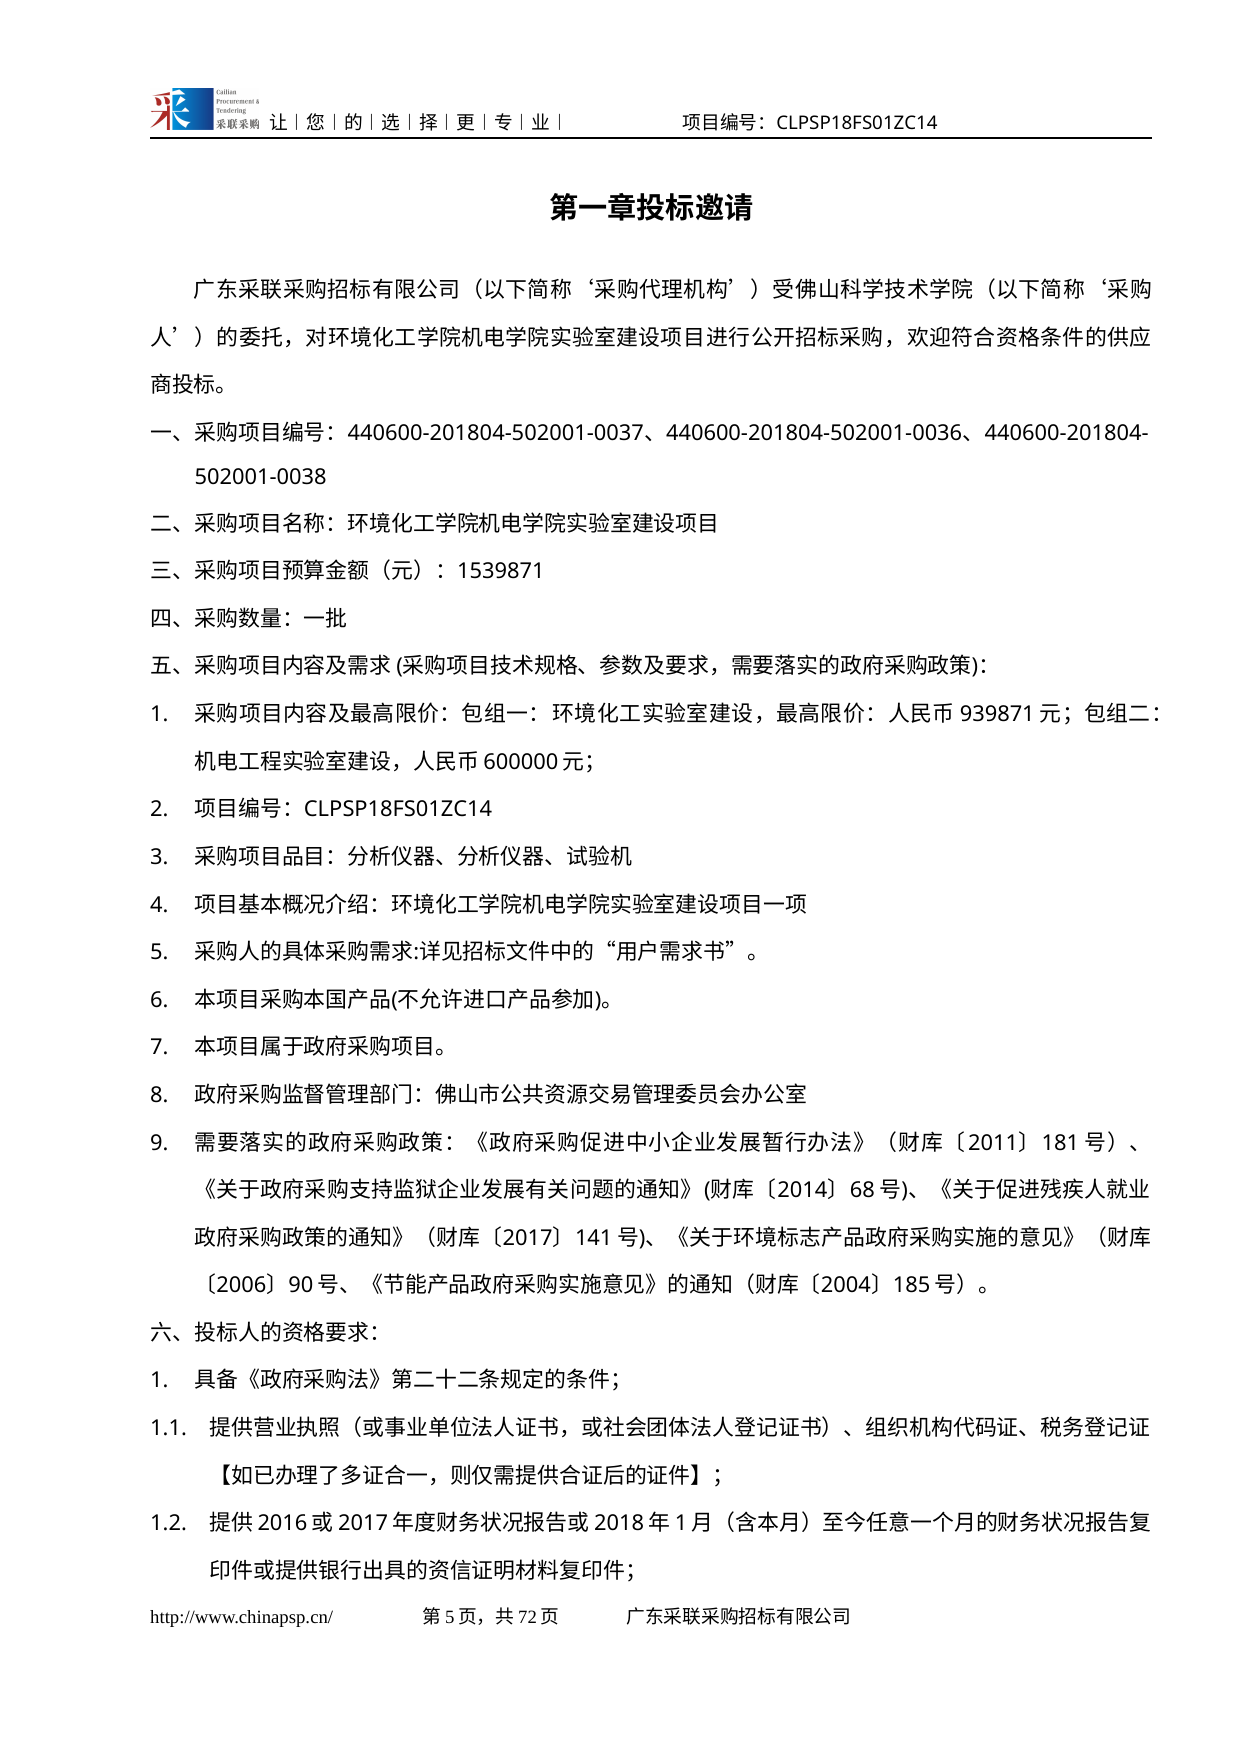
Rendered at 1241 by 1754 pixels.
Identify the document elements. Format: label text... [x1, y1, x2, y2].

list 采购数量：一批 [150, 601, 1152, 633]
picture [150, 88, 259, 130]
list 具备《政府采购法》第二十二条规定的条件； [150, 1362, 1152, 1394]
list 采购项目编号：440600-201804-502001-0037、440600-201804-502001-0036、440600-201804-502001-0038 [150, 414, 1183, 491]
list 采购项目名称：环境化工学院机电学院实验室建设项目 [150, 506, 1152, 538]
list 需要落实的政府采购政策：《政府采购促进中小企业发展暂行办法》（财库〔2011〕181号）、《关于政府采购支持监狱企业发展有关问题的通知》(财库〔2014〕68号)、《关于促进残疾人就业政府采购政策的通知》（财库〔2017〕141号)、《关于环境标志产品政府采购实施的意见》（财库〔2006〕90号、《节能产品政府采购实施意见》的通知（财库〔2004〕185号）。 [150, 1124, 1152, 1299]
text 广东采联采购招标有限公司（以下简称‘采购代理机构’）受佛山科学技术学院（以下简称‘采购人’）的委托，对环境化工学院机电学院实验室建设项目进行公开招标采购，欢迎符合资格条件的供应商投标。 [150, 272, 1152, 399]
list 采购项目内容及需求 (采购项目技术规格、参数及要求，需要落实的政府采购政策)： [150, 648, 1152, 680]
list 政府采购监督管理部门：佛山市公共资源交易管理委员会办公室 [150, 1077, 1152, 1109]
list 提供营业执照（或事业单位法人证书，或社会团体法人登记证书）、组织机构代码证、税务登记证【如已办理了多证合一，则仅需提供合证后的证件】； [150, 1410, 1152, 1489]
text 第一章投标邀请 [150, 173, 1152, 238]
list 项目编号：CLPSP18FS01ZC14 [150, 791, 1152, 823]
list 采购项目内容及最高限价：包组一：环境化工实验室建设，最高限价：人民币939871元；包组二：机电工程实验室建设，人民币600000元； [150, 696, 1152, 776]
list 投标人的资格要求： [150, 1315, 1152, 1347]
list 本项目采购本国产品(不允许进口产品参加)。 [150, 982, 1152, 1013]
list 采购人的具体采购需求:详见招标文件中的“用户需求书”。 [150, 934, 1152, 966]
list 采购项目品目：分析仪器、分析仪器、试验机 [150, 839, 1152, 871]
list 项目基本概况介绍：环境化工学院机电学院实验室建设项目一项 [150, 887, 1152, 918]
list 采购项目预算金额（元）：1539871 [150, 553, 1152, 585]
list 提供2016或2017年度财务状况报告或2018年1月（含本月）至今任意一个月的财务状况报告复印件或提供银行出具的资信证明材料复印件； [150, 1505, 1152, 1584]
list 本项目属于政府采购项目。 [150, 1029, 1152, 1061]
